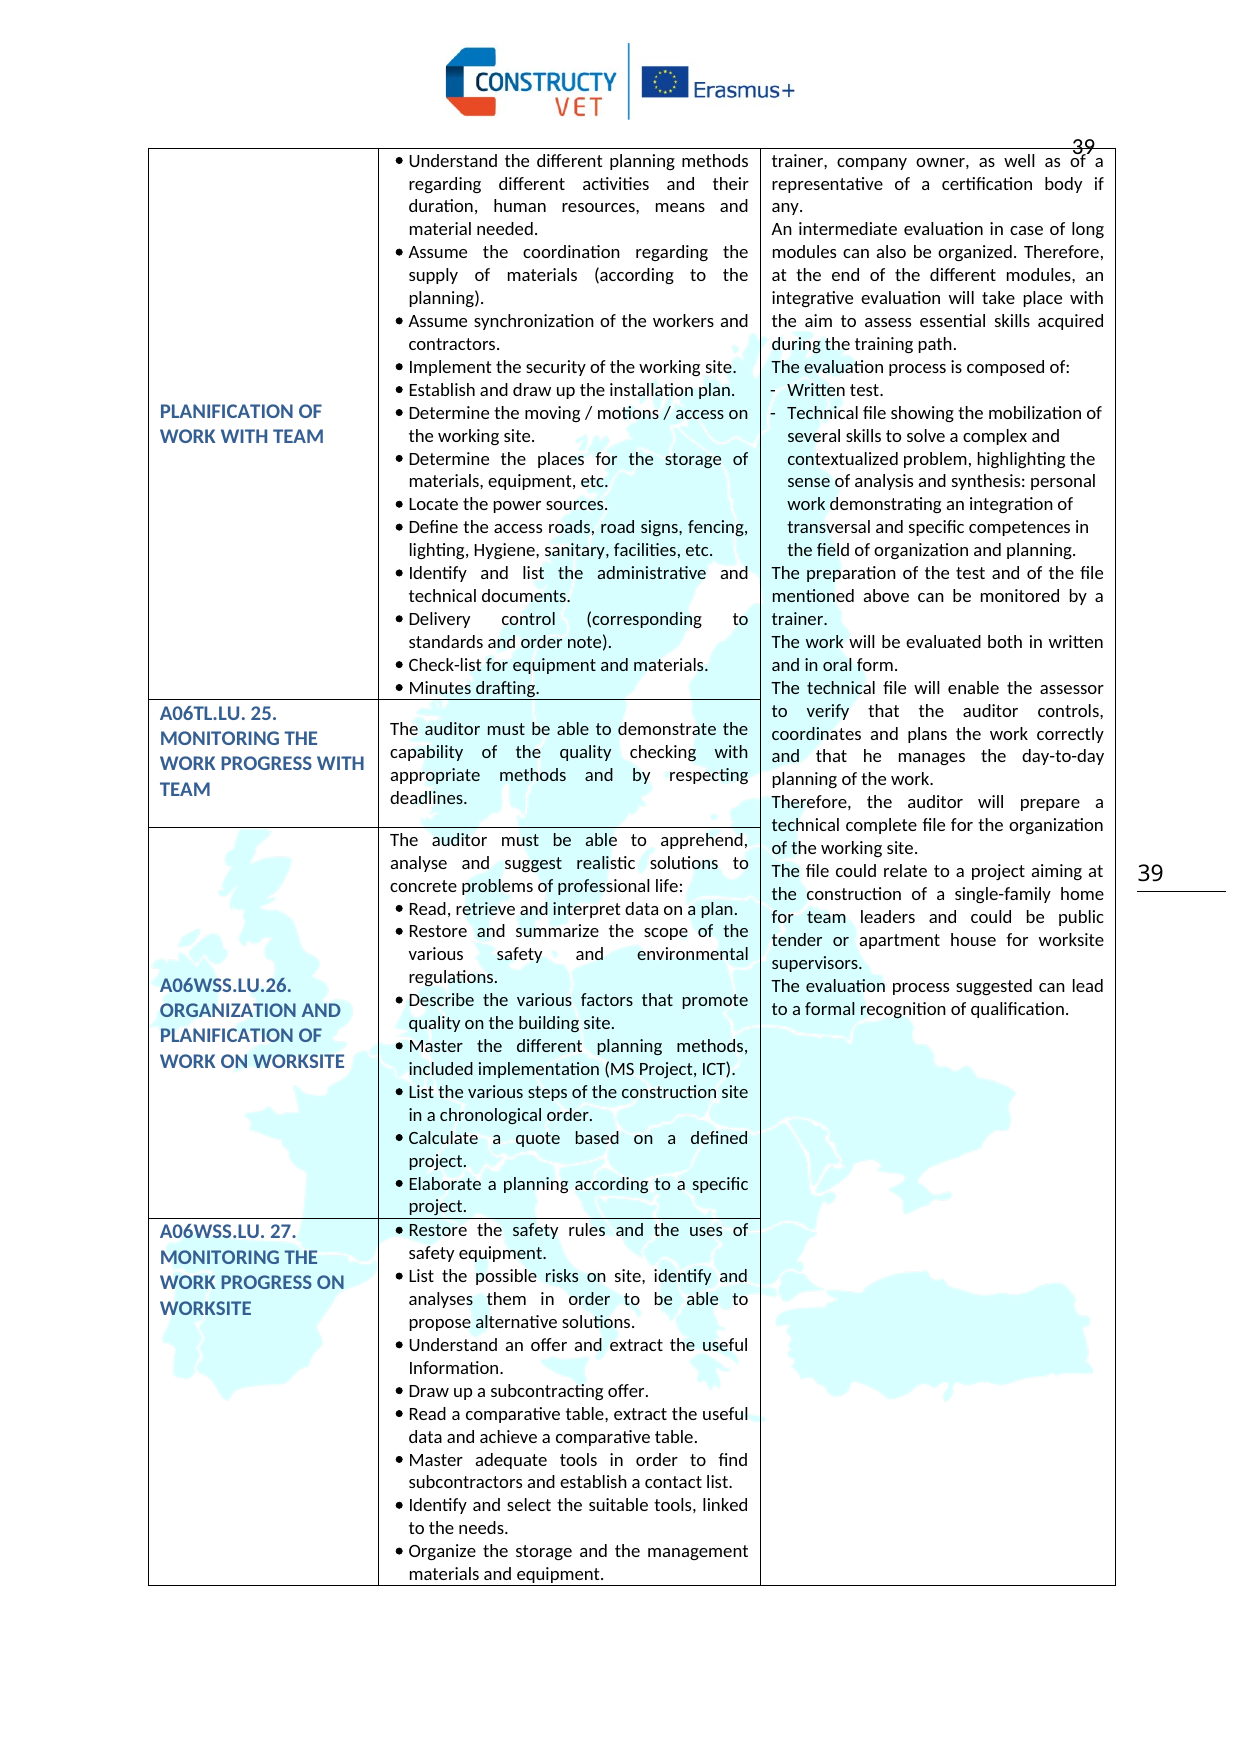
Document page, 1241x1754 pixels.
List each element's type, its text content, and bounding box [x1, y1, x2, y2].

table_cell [379, 149, 760, 699]
picture [445, 43, 795, 120]
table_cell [149, 149, 378, 699]
table_cell A06TL.LU. 25. MONITORING THE WORK PROGRESS WITH TEAM [149, 700, 378, 827]
table_cell The auditor must be able to apprehend, analyse and suggest realistic solutions to concrete problems of professional life: Read, retrieve and interpret data on a plan. Restore and summarize the scope of the various safety and environmental regulations. Describe the various factors that promote quality on the building site. Master the different planning methods, included implementation (MS Project, ICT). List the various steps of the construction site in a chronological order. Calculate a quote based on a defined project. Elaborate a planning according to a specific project. [379, 828, 760, 1217]
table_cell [149, 1219, 378, 1585]
table_cell A06WSS.LU.26. ORGANIZATION AND PLANIFICATION OF WORK ON WORKSITE [149, 828, 378, 1217]
table_cell The auditor must be able to demonstrate the capability of the quality checking with appropriate methods and by respecting deadlines. [379, 700, 760, 827]
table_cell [379, 1219, 760, 1585]
